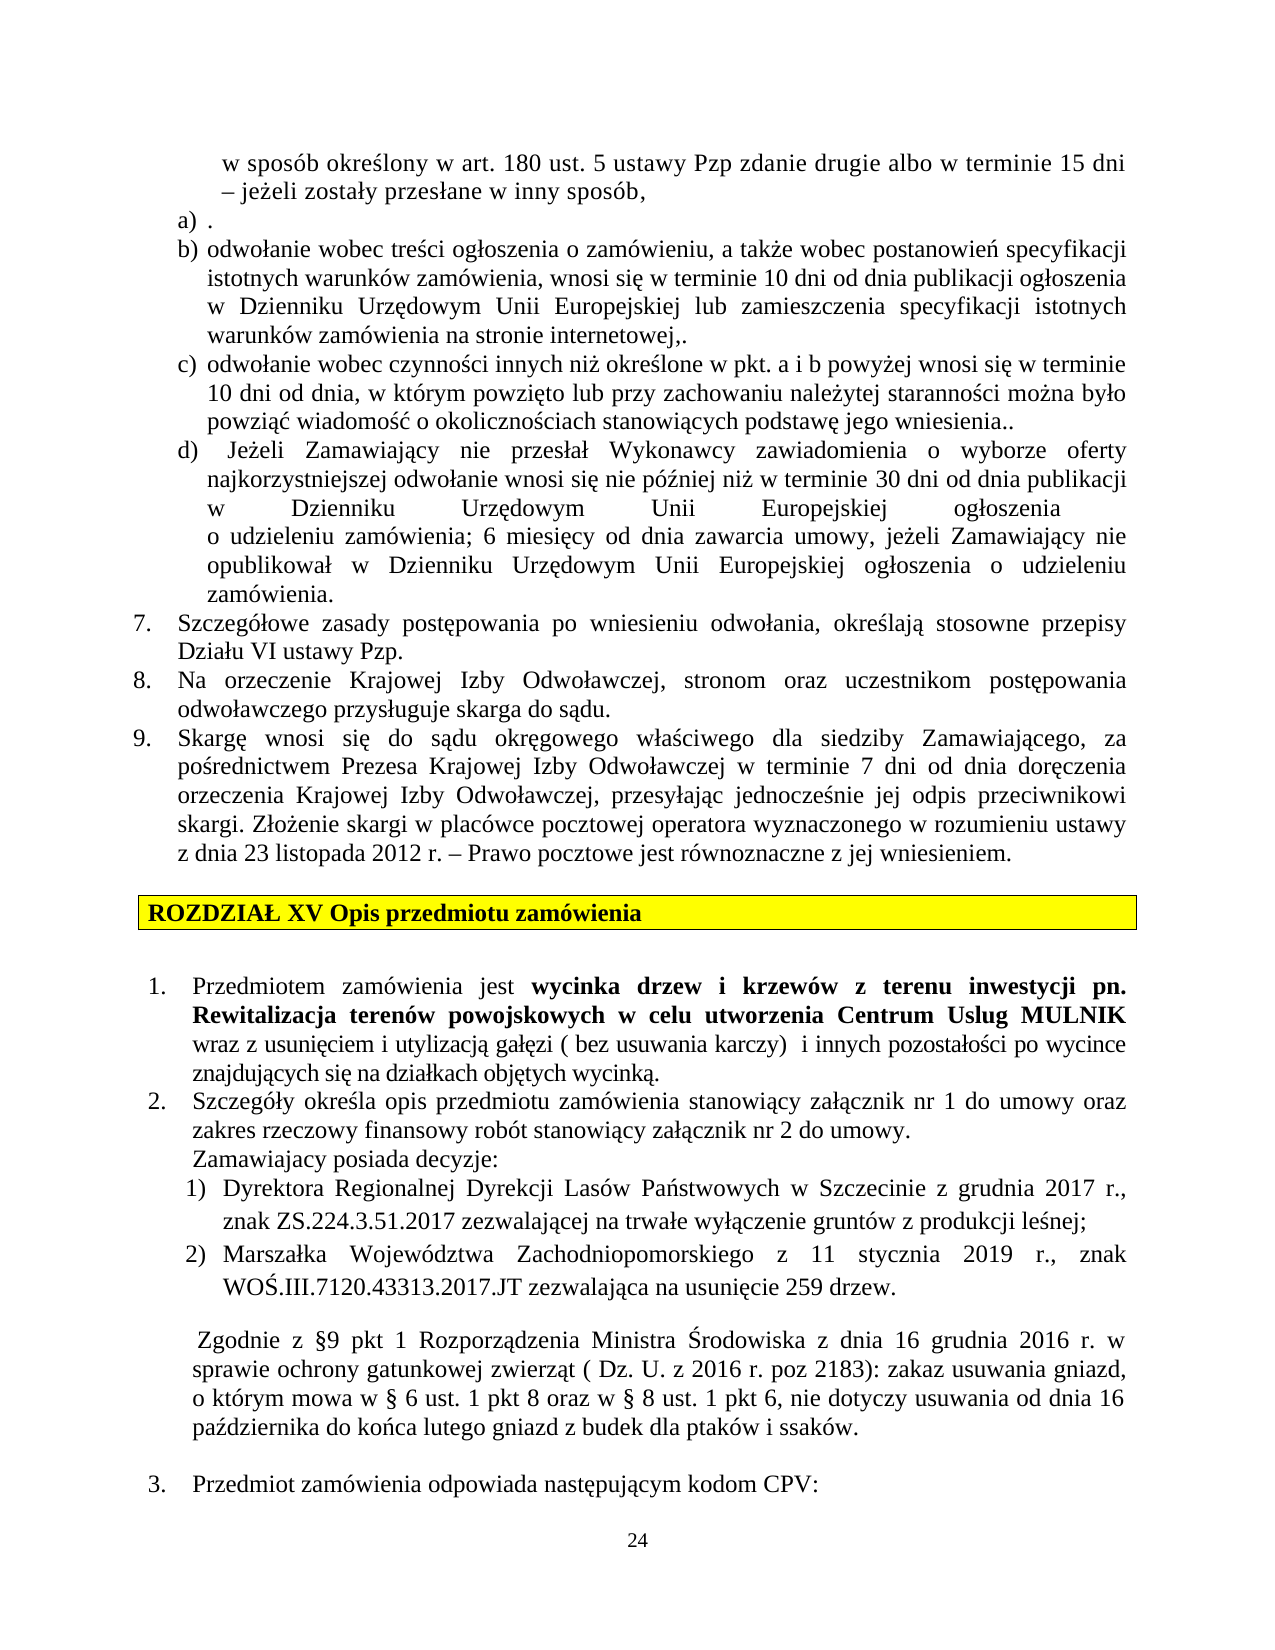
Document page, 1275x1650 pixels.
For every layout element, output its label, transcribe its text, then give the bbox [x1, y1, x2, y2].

list . [177, 205, 1127, 234]
list Jeżeli Zamawiający nie przesłał Wykonawcy zawiadomienia o wyborze oferty najkorzystniejszej odwołanie wnosi się nie później niż w terminie 30 dni od dnia publikacji w Dzienniku Urzędowym Unii Europejskiej ogłoszenia o udzieleniu zamówienia; 6 miesięcy od dnia zawarcia umowy, jeżeli Zamawiający nie opublikował w Dzienniku Urzędowym Unii Europejskiej ogłoszenia o udzieleniu zamówienia. [177, 435, 1127, 608]
list Szczegóły określa opis przedmiotu zamówienia stanowiący załącznik nr 1 do umowy oraz zakres rzeczowy finansowy robót stanowiący załącznik nr 2 do umowy. [148, 1086, 1127, 1144]
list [192, 148, 1127, 205]
list Szczegółowe zasady postępowania po wniesieniu odwołania, określają stosowne przepisy Działu VI ustawy Pzp. [133, 608, 1127, 665]
text Zgodnie z §9 pkt 1 Rozporządzenia Ministra Środowiska z dnia 16 grudnia 2016 r. w sprawie ochrony gatunkowej zwierząt ( Dz. U. z 2016 r. poz 2183): zakaz usuwania gniazd, o którym mowa w § 6 ust. 1 pkt 8 oraz w § 8 ust. 1 pkt 6, nie dotyczy usuwania od dnia 16 października do końca lutego gniazd z budek dla ptaków i ssaków. [185, 1326, 1127, 1441]
list Skargę wnosi się do sądu okręgowego właściwego dla siedziby Zamawiającego, za pośrednictwem Prezesa Krajowej Izby Odwoławczej w terminie 7 dni od dnia doręczenia orzeczenia Krajowej Izby Odwoławczej, przesyłając jednocześnie jej odpis przeciwnikowi skargi. Złożenie skargi w placówce pocztowej operatora wyznaczonego w rozumieniu ustawy z dnia 23 listopada 2012 r. – Prawo pocztowe jest równoznaczne z jej wniesieniem. [133, 723, 1127, 866]
list odwołanie wobec czynności innych niż określone w pkt. a i b powyżej wnosi się w terminie 10 dni od dnia, w którym powzięto lub przy zachowaniu należytej staranności można było powziąć wiadomość o okolicznościach stanowiących podstawę jego wniesienia.. [177, 349, 1127, 435]
list Przedmiot zamówienia odpowiada następującym kodom CPV: [148, 1469, 1127, 1498]
text Zamawiajacy posiada decyzje: [192, 1144, 1127, 1173]
list Marszałka Województwa Zachodniopomorskiego z 11 stycznia 2019 r., znak WOŚ.III.7120.43313.2017.JT zezwalająca na usunięcie 259 drzew. [185, 1239, 1127, 1301]
list Dyrektora Regionalnej Dyrekcji Lasów Państwowych w Szczecinie z grudnia 2017 r., znak ZS.224.3.51.2017 zezwalającej na trwałe wyłączenie gruntów z produkcji leśnej; [185, 1173, 1127, 1234]
list odwołanie wobec treści ogłoszenia o zamówieniu, a także wobec postanowień specyfikacji istotnych warunków zamówienia, wnosi się w terminie 10 dni od dnia publikacji ogłoszenia w Dzienniku Urzędowym Unii Europejskiej lub zamieszczenia specyfikacji istotnych warunków zamówienia na stronie internetowej,. [177, 234, 1127, 349]
list Na orzeczenie Krajowej Izby Odwoławczej, stronom oraz uczestnikom postępowania odwoławczego przysługuje skarga do sądu. [133, 665, 1127, 723]
list Przedmiotem zamówienia jest wycinka drzew i krzewów z terenu inwestycji pn. Rewitalizacja terenów powojskowych w celu utworzenia Centrum Uslug MULNIK wraz z usunięciem i utylizacją gałęzi ( bez usuwania karczy) i innych pozostałości po wycince znajdujących się na działkach objętych wycinką. [148, 971, 1127, 1086]
subtitle ROZDZIAŁ XV Opis przedmiotu zamówienia [139, 896, 1136, 929]
